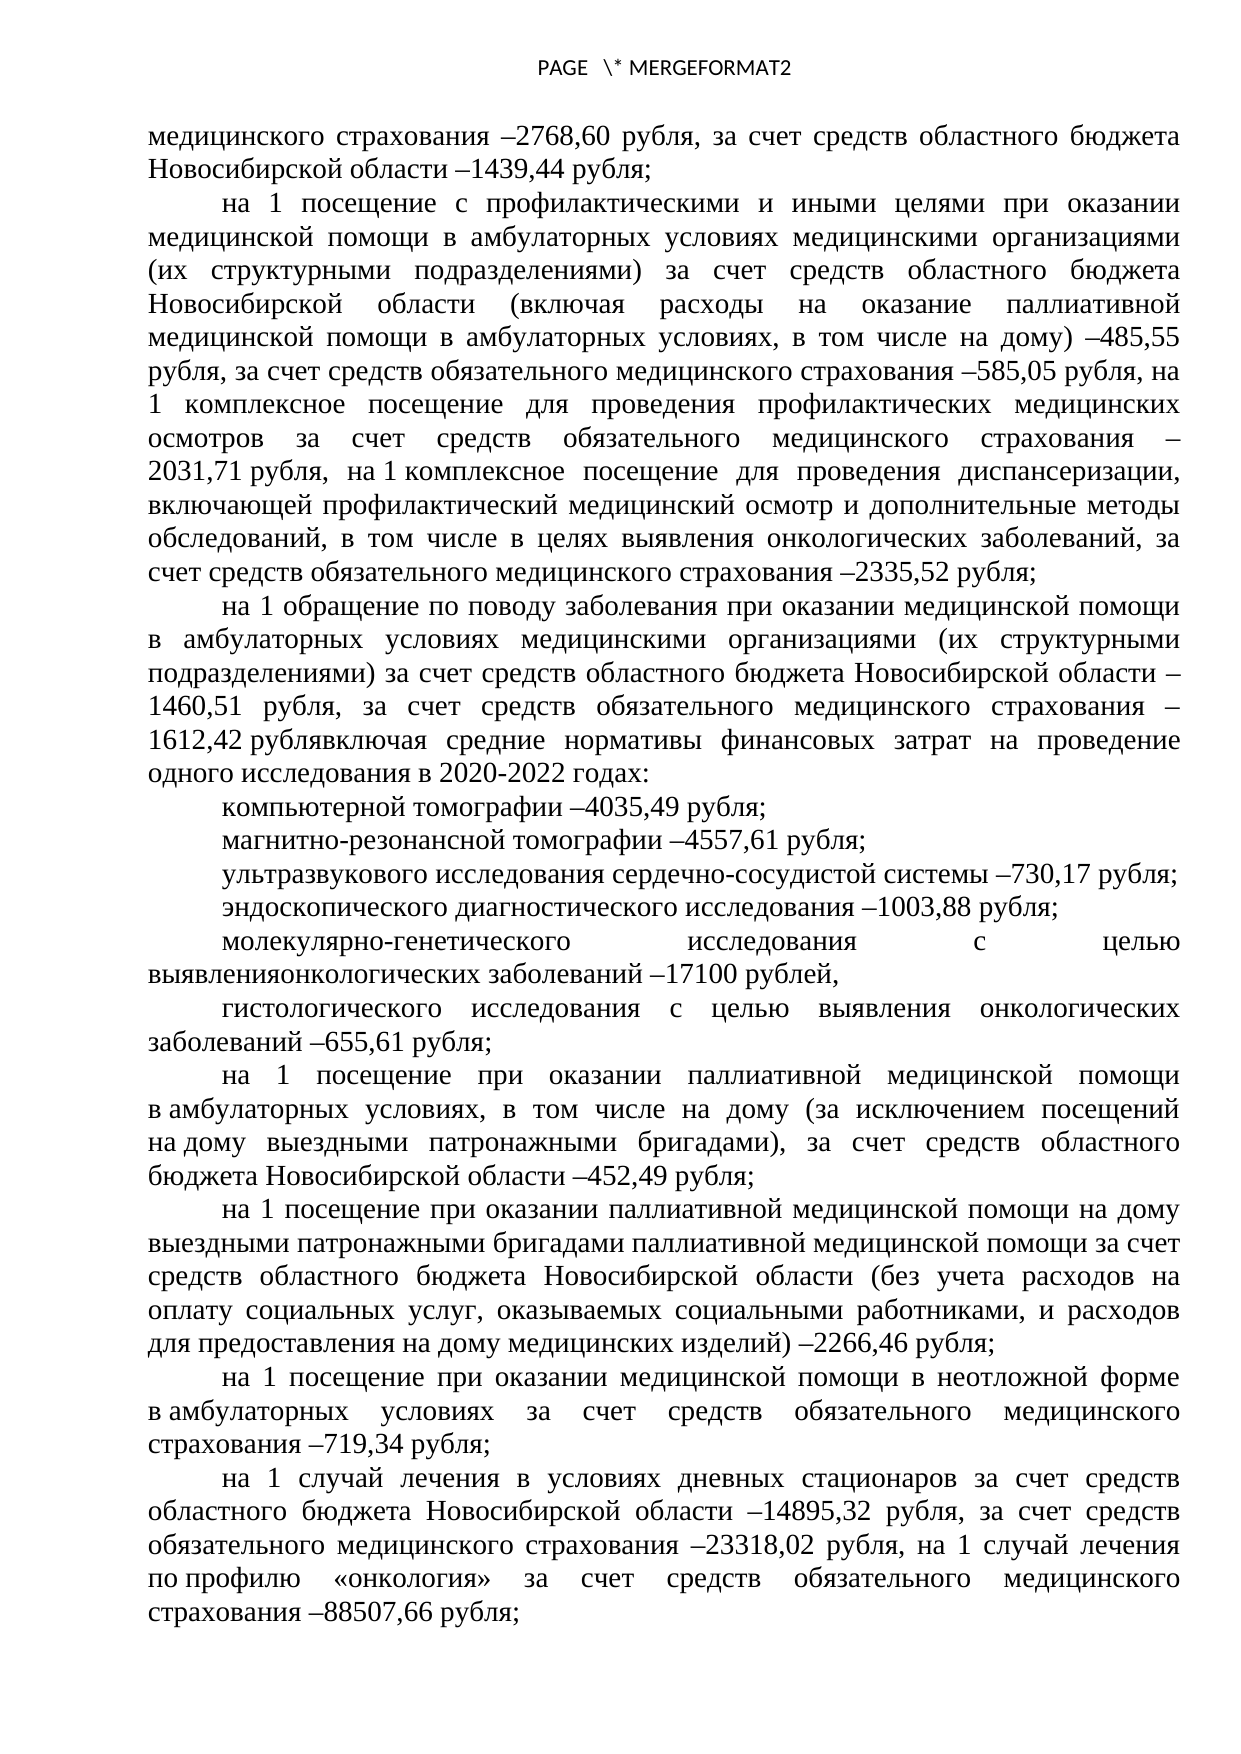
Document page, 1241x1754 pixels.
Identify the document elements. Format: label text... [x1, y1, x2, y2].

text на 1 посещение при оказании паллиативной медицинской помощи в амбулаторных условиях, в том числе на дому (за исключением посещений на дому выездными патронажными бригадами), за счет средств областного бюджета Новосибирской области –452,49 рубля; [148, 1057, 1181, 1191]
text ультразвукового исследования сердечно-сосудистой системы –730,17 рубля; [148, 856, 1181, 889]
text на 1 посещение при оказании паллиативной медицинской помощи на дому выездными патронажными бригадами паллиативной медицинской помощи за счет средств областного бюджета Новосибирской области (без учета расходов на оплату социальных услуг, оказываемых социальными работниками, и расходов для предоставления на дому медицинских изделий) –2266,46 рубля; [148, 1191, 1181, 1359]
text магнитно-резонансной томографии –4557,61 рубля; [148, 822, 1181, 856]
text гистологического исследования с целью выявления онкологических заболеваний –655,61 рубля; [148, 990, 1181, 1057]
text на 1 обращение по поводу заболевания при оказании медицинской помощи в амбулаторных условиях медицинскими организациями (их структурными подразделениями) за счет средств областного бюджета Новосибирской области –1460,51 рубля, за счет средств обязательного медицинского страхования –1612,42 рублявключая средние нормативы финансовых затрат на проведение одного исследования в 2020-2022 годах: [148, 588, 1181, 789]
text на 1 посещение с профилактическими и иными целями при оказании медицинской помощи в амбулаторных условиях медицинскими организациями (их структурными подразделениями) за счет средств областного бюджета Новосибирской области (включая расходы на оказание паллиативной медицинской помощи в амбулаторных условиях, в том числе на дому) –485,55 рубля, за счет средств обязательного медицинского страхования –585,05 рубля, на 1 комплексное посещение для проведения профилактических медицинских осмотров за счет средств обязательного медицинского страхования –2031,71 рубля, на 1 комплексное посещение для проведения диспансеризации, включающей профилактический медицинский осмотр и дополнительные методы обследований, в том числе в целях выявления онкологических заболеваний, за счет средств обязательного медицинского страхования –2335,52 рубля; [148, 185, 1181, 588]
text молекулярно-генетического исследования с целью выявленияонкологических заболеваний –17100 рублей, [148, 923, 1181, 990]
text на 1 случай лечения в условиях дневных стационаров за счет средств областного бюджета Новосибирской области –14895,32 рубля, за счет средств обязательного медицинского страхования –23318,02 рубля, на 1 случай лечения по профилю «онкология» за счет средств обязательного медицинского страхования –88507,66 рубля; [148, 1460, 1181, 1627]
text эндоскопического диагностического исследования –1003,88 рубля; [148, 889, 1181, 923]
text на 1 посещение при оказании медицинской помощи в неотложной форме в амбулаторных условиях за счет средств обязательного медицинского страхования –719,34 рубля; [148, 1359, 1181, 1460]
text компьютерной томографии –4035,49 рубля; [148, 789, 1181, 822]
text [148, 118, 1181, 185]
